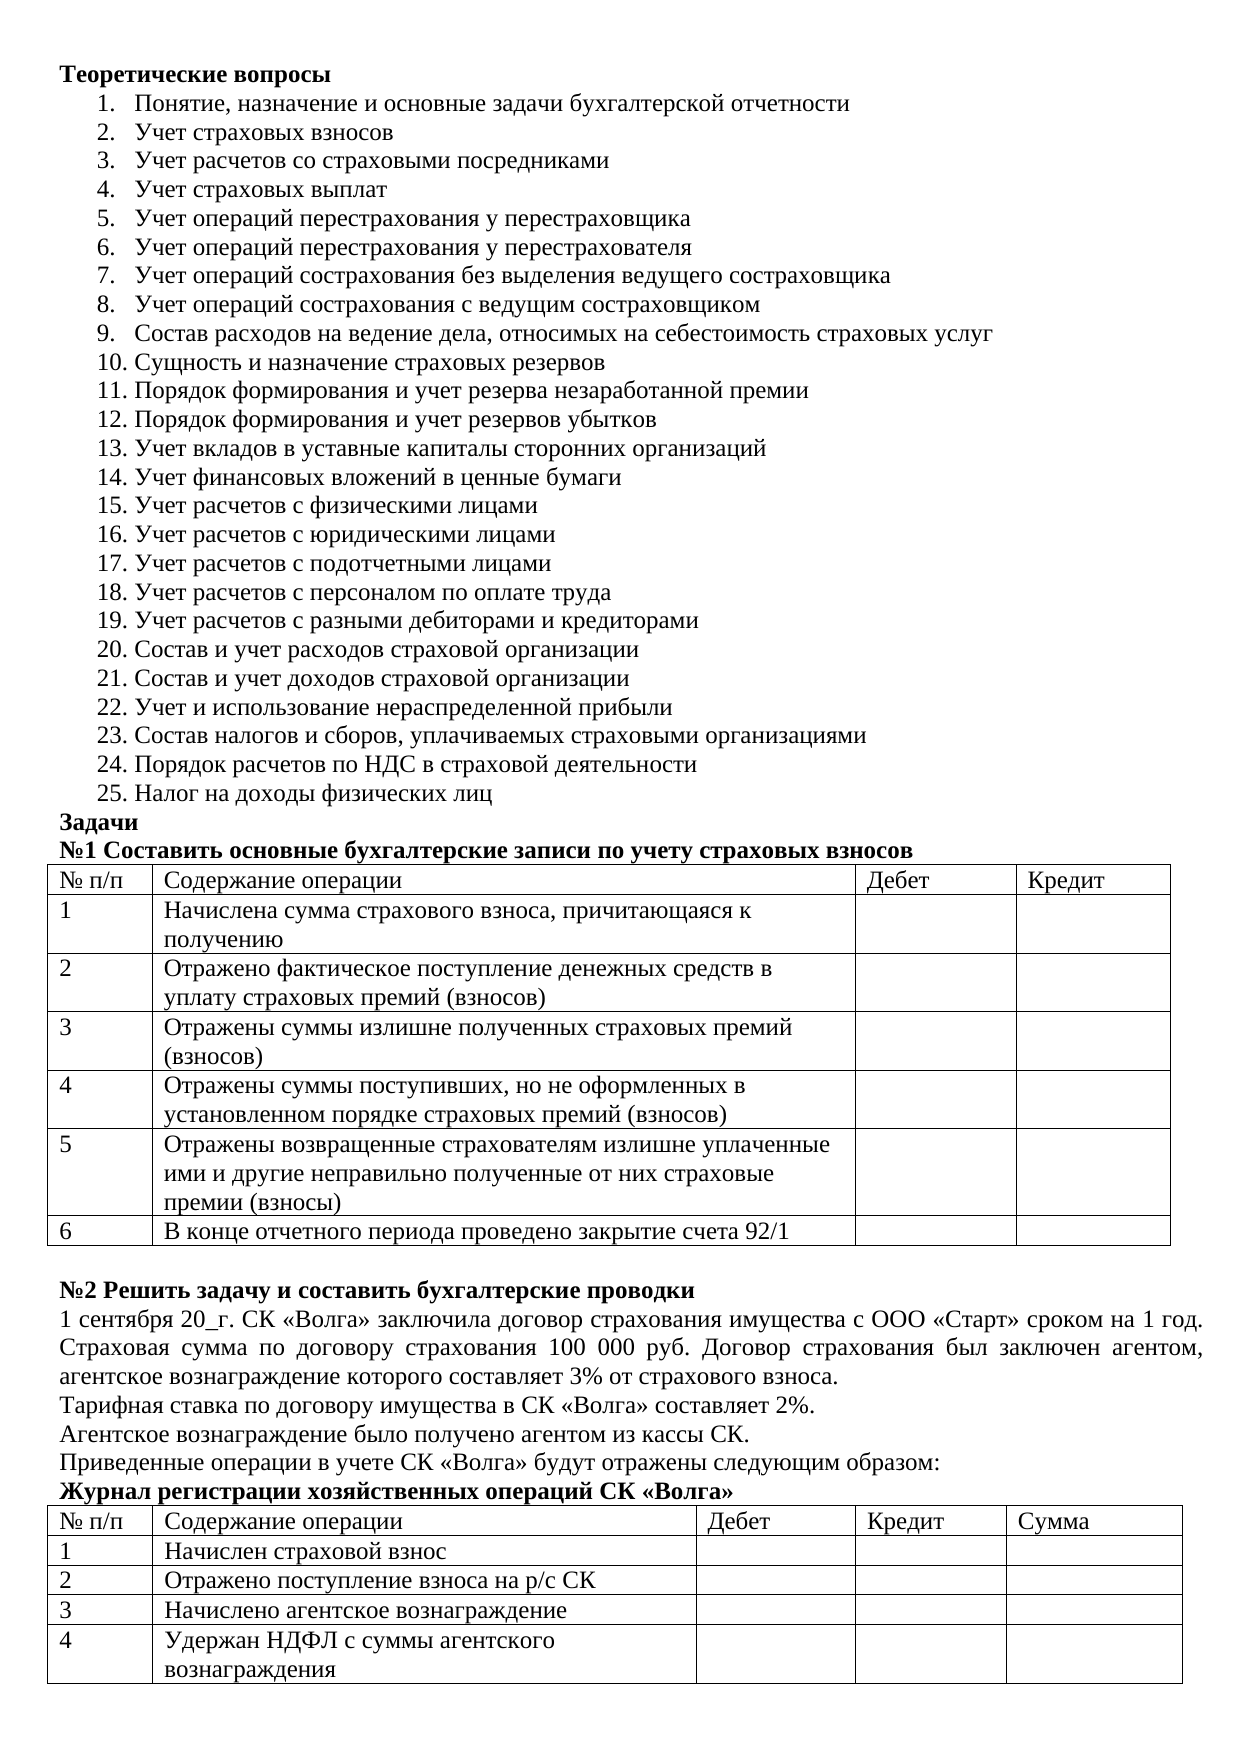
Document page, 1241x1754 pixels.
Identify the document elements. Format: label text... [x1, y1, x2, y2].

text №2 Решить задачу и составить бухгалтерские проводки [59, 1275, 1205, 1304]
table_cell 1 [48, 1536, 152, 1564]
list Учет расчетов с разными дебиторами и кредиторами [97, 605, 1205, 634]
table_cell [856, 1566, 1006, 1594]
table_header Сумма [1007, 1506, 1182, 1535]
table_cell [697, 1566, 855, 1594]
list Учет операций перестрахования у перестраховщика [97, 203, 1205, 232]
table_header Дебет [697, 1506, 855, 1535]
table_cell [1017, 1071, 1170, 1128]
table_header № п/п [48, 1506, 152, 1535]
table_cell Начислен страховой взнос [153, 1536, 696, 1564]
list Понятие, назначение и основные задачи бухгалтерской отчетности [97, 88, 1205, 117]
table_cell 3 [48, 1012, 152, 1069]
table_cell Отражены возвращенные страхователям излишне уплаченные ими и другие неправильно полученные от них страховые премии (взносы) [153, 1129, 855, 1215]
list Сущность и назначение страховых резервов [97, 347, 1205, 375]
text Агентское вознаграждение было получено агентом из кассы СК. [59, 1419, 1205, 1447]
table_cell [856, 1216, 1016, 1245]
table_header Кредит [1017, 865, 1170, 894]
list Учет расчетов с подотчетными лицами [97, 548, 1205, 577]
list Налог на доходы физических лиц [97, 778, 1205, 807]
table_cell [697, 1595, 855, 1624]
table_cell Удержан НДФЛ с суммы агентского вознаграждения [153, 1625, 696, 1683]
table_cell 5 [48, 1129, 152, 1215]
table_cell В конце отчетного периода проведено закрытие счета 92/1 [153, 1216, 855, 1245]
list Учет вкладов в уставные капиталы сторонних организаций [97, 433, 1205, 462]
table_cell 1 [48, 895, 152, 952]
table_cell [856, 1625, 1006, 1683]
table_cell 4 [48, 1625, 152, 1683]
list Порядок формирования и учет резервов убытков [97, 404, 1205, 433]
table_cell [1007, 1625, 1182, 1683]
table_cell 4 [48, 1071, 152, 1128]
table_cell Отражено фактическое поступление денежных средств в уплату страховых премий (взносов) [153, 954, 855, 1011]
list Порядок расчетов по НДС в страховой деятельности [97, 749, 1205, 778]
table_cell [1007, 1566, 1182, 1594]
list Состав и учет доходов страховой организации [97, 663, 1205, 692]
list Порядок формирования и учет резерва незаработанной премии [97, 375, 1205, 404]
list Состав налогов и сборов, уплачиваемых страховыми организациями [97, 720, 1205, 749]
list Учет расчетов с юридическими лицами [97, 519, 1205, 548]
list Учет и использование нераспределенной прибыли [97, 692, 1205, 720]
list Состав и учет расходов страховой организации [97, 634, 1205, 663]
table_cell [697, 1625, 855, 1683]
table_cell [856, 1536, 1006, 1564]
list Учет расчетов с персоналом по оплате труда [97, 577, 1205, 605]
text Приведенные операции в учете СК «Волга» будут отражены следующим образом: [59, 1447, 1205, 1476]
table_cell 6 [48, 1216, 152, 1245]
table_cell 2 [48, 1566, 152, 1594]
list Учет страховых выплат [97, 174, 1205, 203]
list Учет расчетов с физическими лицами [97, 490, 1205, 519]
table_cell Отражены суммы поступивших, но не оформленных в установленном порядке страховых премий (взносов) [153, 1071, 855, 1128]
table_cell 3 [48, 1595, 152, 1624]
table_cell Отражены суммы излишне полученных страховых премий (взносов) [153, 1012, 855, 1069]
table_cell [1017, 895, 1170, 952]
list Состав расходов на ведение дела, относимых на себестоимость страховых услуг [97, 318, 1205, 347]
table_cell [856, 1071, 1016, 1128]
table_cell [1017, 1012, 1170, 1069]
table_cell [856, 1595, 1006, 1624]
list Учет операций сострахования с ведущим состраховщиком [97, 289, 1205, 318]
table_header Содержание операции [153, 1506, 696, 1535]
table_cell [1017, 1216, 1170, 1245]
list Учет финансовых вложений в ценные бумаги [97, 462, 1205, 490]
list Учет операций сострахования без выделения ведущего состраховщика [97, 260, 1205, 289]
text Тарифная ставка по договору имущества в СК «Волга» составляет 2%. [59, 1390, 1205, 1419]
table_cell [697, 1536, 855, 1564]
table_cell [1007, 1536, 1182, 1564]
table_cell [856, 954, 1016, 1011]
table_cell Отражено поступление взноса на р/с СК [153, 1566, 696, 1594]
text №1 Составить основные бухгалтерские записи по учету страховых взносов [59, 835, 1205, 864]
text 1 сентября 20_г. СК «Волга» заключила договор страхования имущества с ООО «Старт» сроком на 1 год. Страховая сумма по договору страхования 100 000 руб. Договор страхования был заключен агентом, агентское вознаграждение которого составляет 3% от страхового взноса. [59, 1304, 1205, 1390]
table_cell Начислена сумма страхового взноса, причитающаяся к получению [153, 895, 855, 952]
table_header Дебет [856, 865, 1016, 894]
table_cell Начислено агентское вознаграждение [153, 1595, 696, 1624]
table_header Содержание операции [153, 865, 855, 894]
text Теоретические вопросы [59, 59, 1205, 88]
table_cell [1017, 1129, 1170, 1215]
list Задачи [59, 807, 1205, 835]
table_cell [1007, 1595, 1182, 1624]
table_cell [856, 1012, 1016, 1069]
list Учет расчетов со страховыми посредниками [97, 145, 1205, 174]
table_cell [1017, 954, 1170, 1011]
list Учет операций перестрахования у перестрахователя [97, 232, 1205, 260]
text Журнал регистрации хозяйственных операций СК «Волга» [59, 1476, 1205, 1505]
table_header Кредит [856, 1506, 1006, 1535]
table_cell [856, 1129, 1016, 1215]
table_cell 2 [48, 954, 152, 1011]
list Учет страховых взносов [97, 117, 1205, 145]
table_header № п/п [48, 865, 152, 894]
table_cell [856, 895, 1016, 952]
